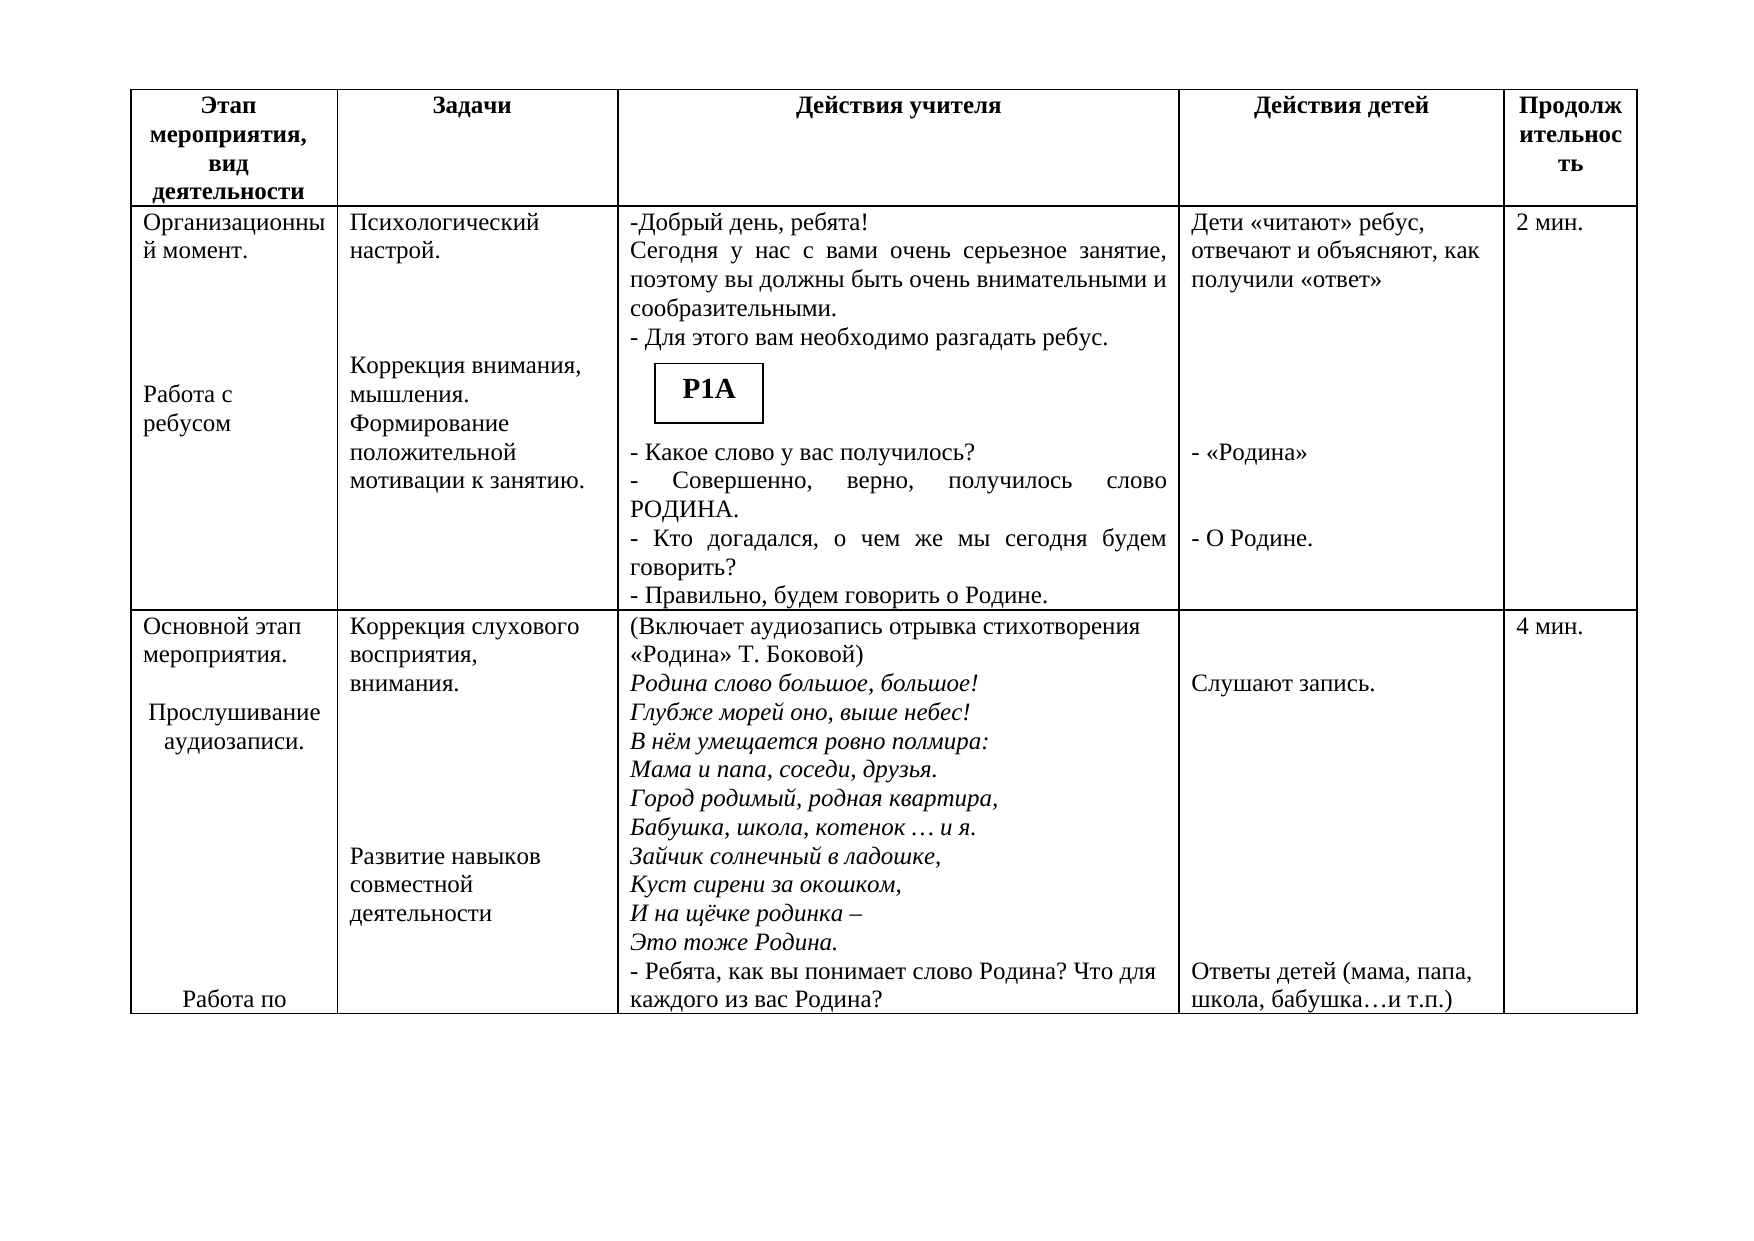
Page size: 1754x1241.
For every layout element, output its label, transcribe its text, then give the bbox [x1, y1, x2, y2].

table_header Продолжительность [1505, 90, 1636, 205]
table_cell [132, 611, 337, 1013]
table_cell Психологический настрой. Коррекция внимания, мышления. Формирование положительной мотивации к занятию. [338, 207, 617, 609]
table_header Действия учителя [619, 90, 1178, 205]
table_cell (Включает аудиозапись отрывка стихотворения «Родина» Т. Боковой) Родина слово большое, большое! Глубже морей оно, выше небес! В нём умещается ровно полмира: Мама и папа, соседи, друзья. Город родимый, родная квартира, Бабушка, школа, котенок … и я. Зайчик солнечный в ладошке, Куст сирени за окошком, И на щёчке родинка – Это тоже Родина. - Ребята, как вы понимает слово Родина? Что для каждого из вас Родина? [619, 611, 1178, 1013]
table_cell Организационный момент. Работа с ребусом [132, 207, 337, 609]
table_cell Дети «читают» ребус, отвечают и объясняют, как получили «ответ» - «Родина» - О Родине. [1180, 207, 1503, 609]
table_cell -Добрый день, ребята! Сегодня у нас с вами очень серьезное занятие, поэтому вы должны быть очень внимательными и сообразительными. - Для этого вам необходимо разгадать ребус. - Какое слово у вас получилось? - Совершенно, верно, получилось слово РОДИНА. - Кто догадался, о чем же мы сегодня будем говорить? - Правильно, будем говорить о Родине. [619, 207, 1178, 609]
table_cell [338, 611, 617, 1013]
table_header Действия детей [1180, 90, 1503, 205]
table_cell Слушают запись. Ответы детей (мама, папа, школа, бабушка…и т.п.) [1180, 611, 1503, 1013]
table_cell 4 мин. [1505, 611, 1636, 1013]
table_header Задачи [338, 90, 617, 205]
table_cell 2 мин. [1505, 207, 1636, 609]
table_header Этап мероприятия, вид деятельности [132, 90, 337, 205]
